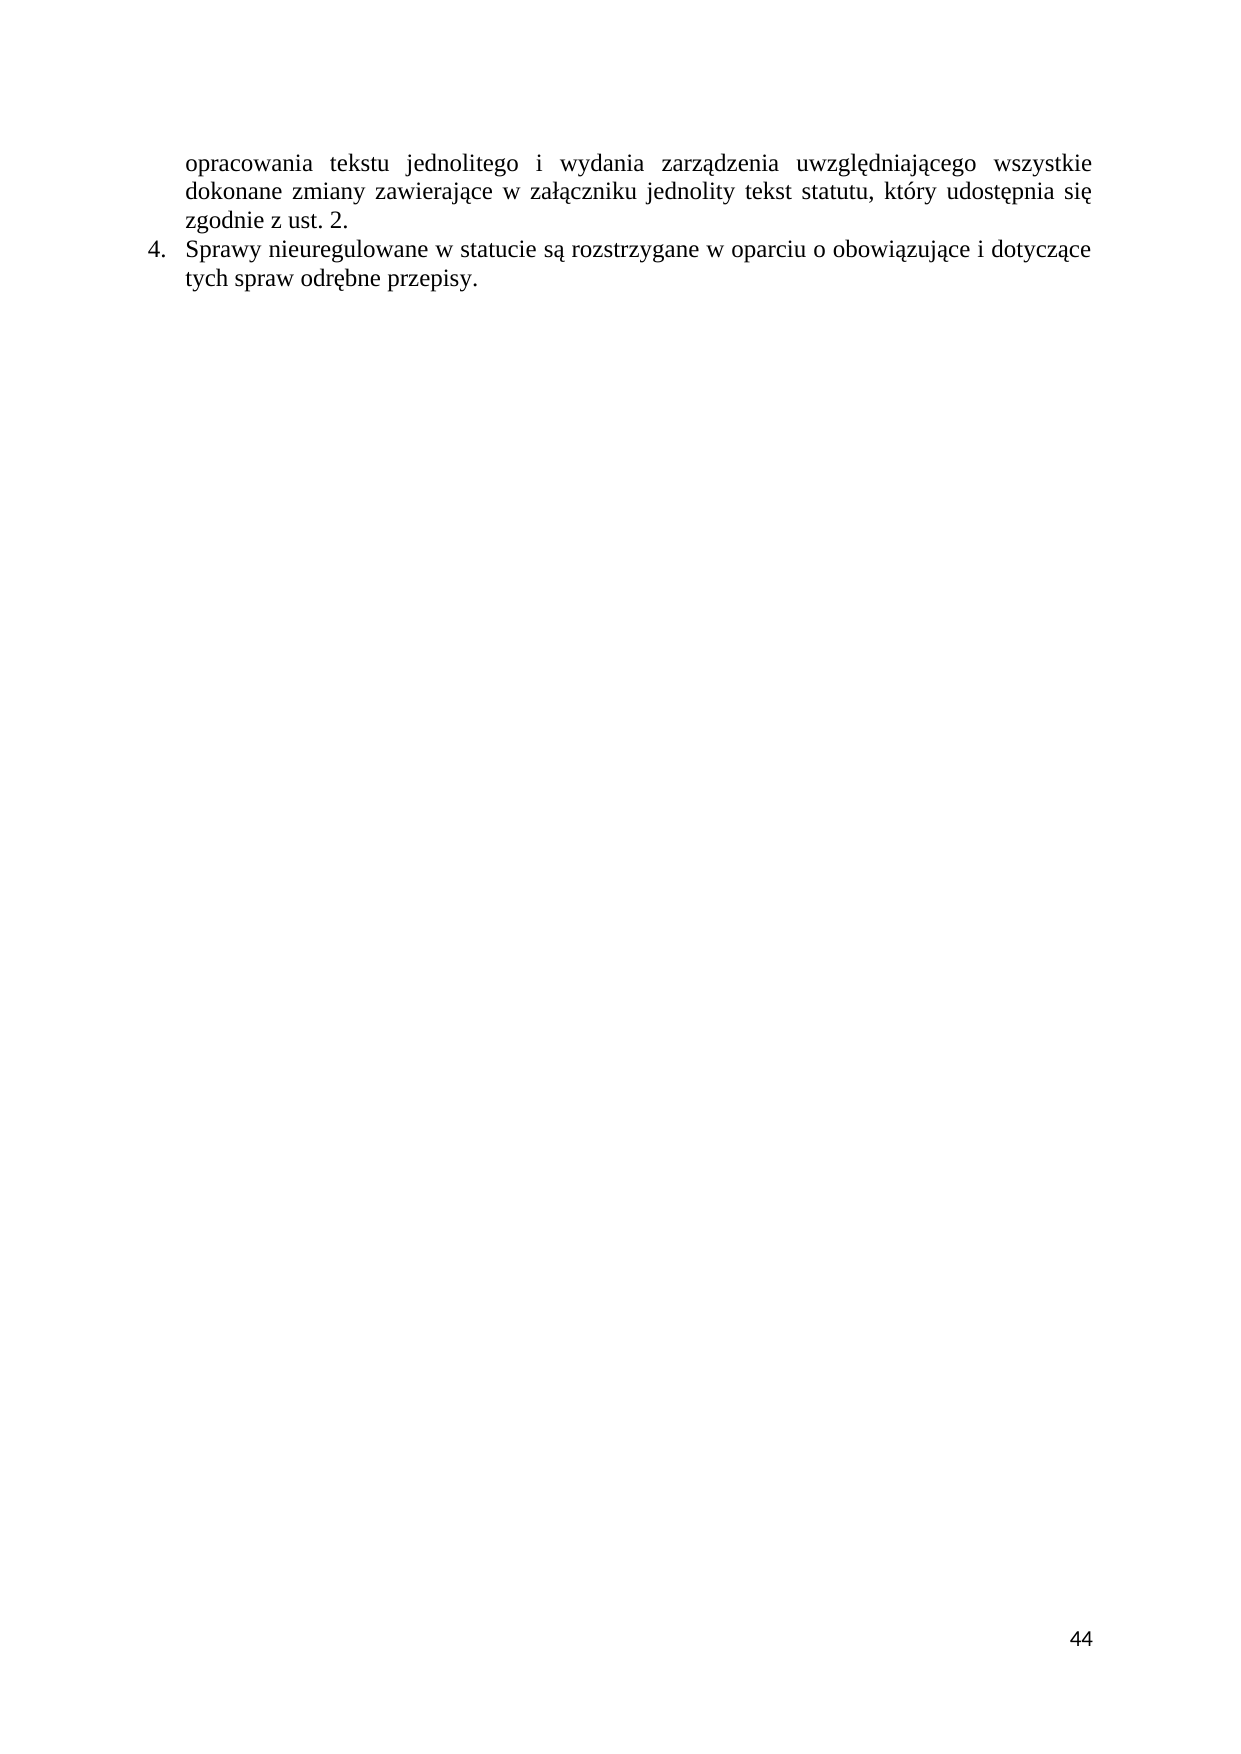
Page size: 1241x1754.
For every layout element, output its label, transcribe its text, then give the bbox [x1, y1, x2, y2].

list Sprawy nieuregulowane w statucie są rozstrzygane w oparciu o obowiązujące i dotyczące tych spraw odrębne przepisy. [148, 234, 1093, 291]
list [148, 148, 1093, 234]
